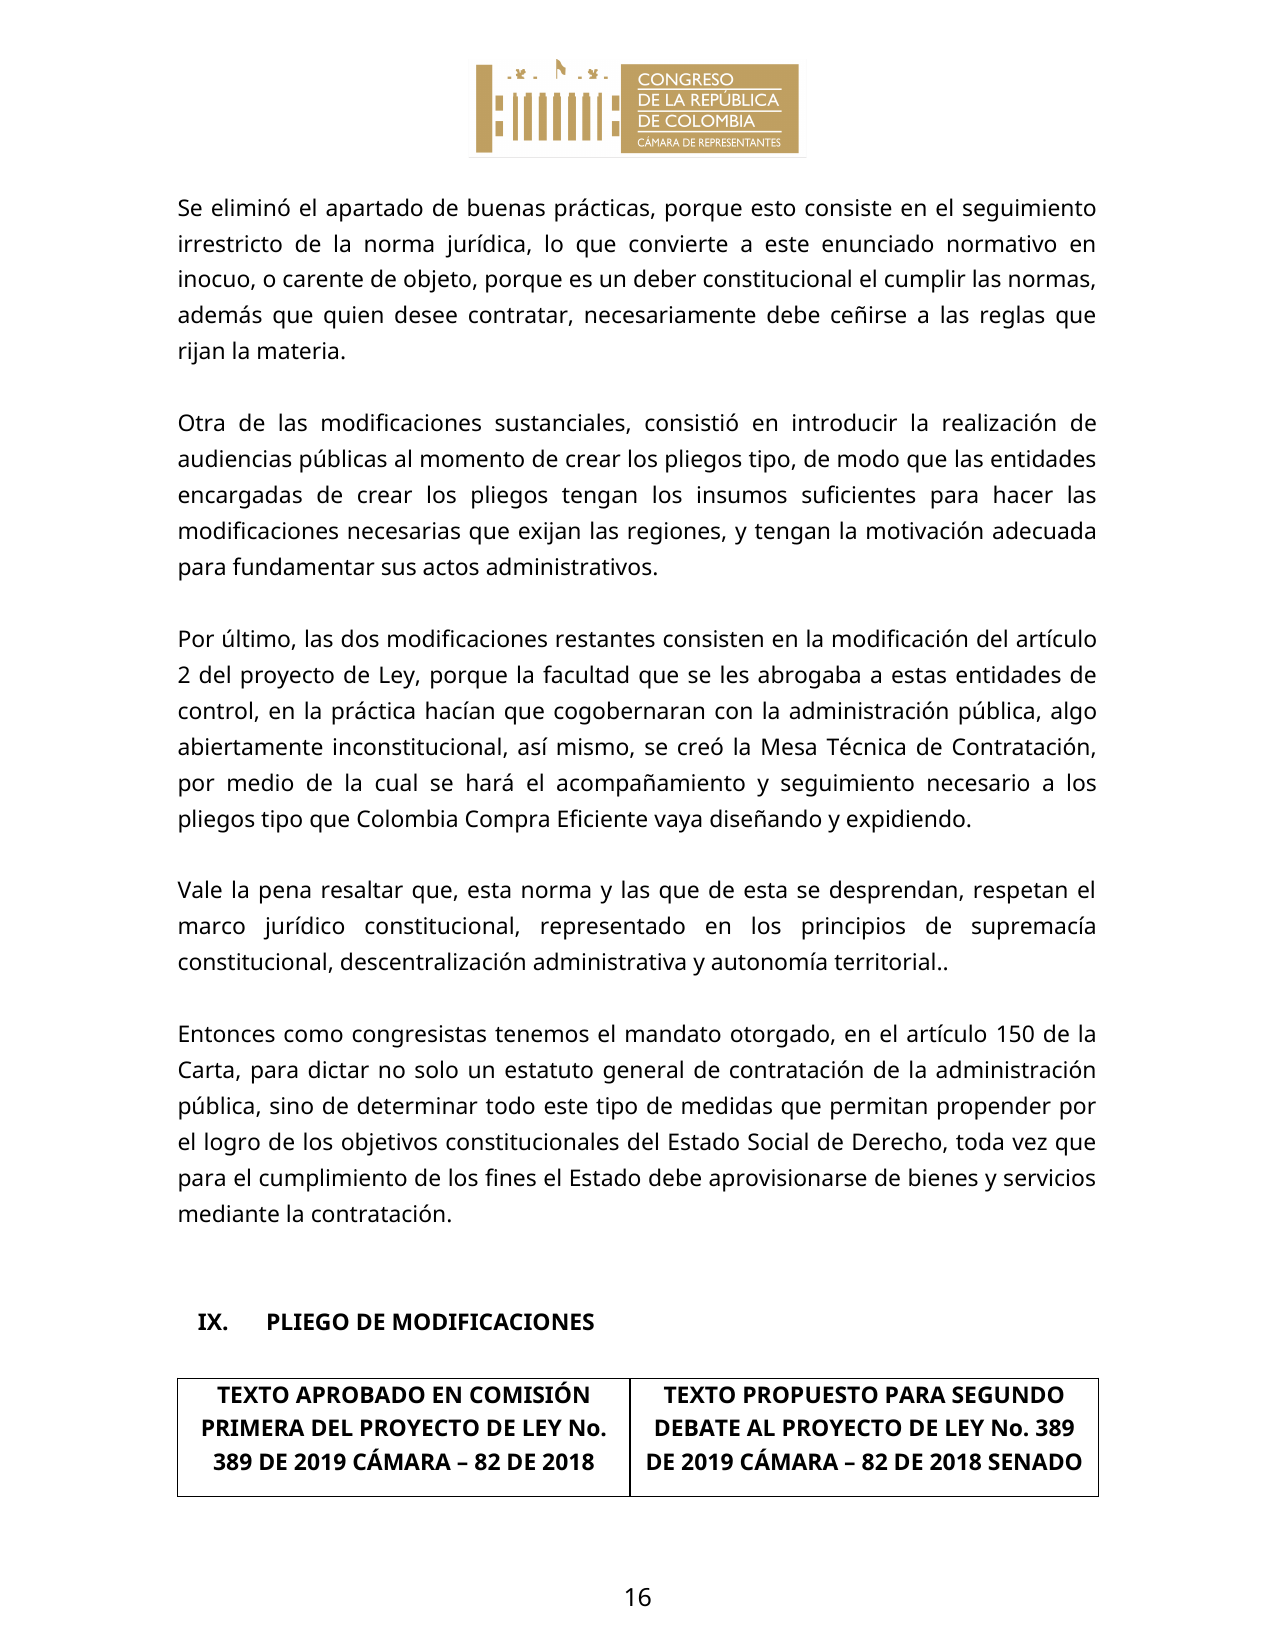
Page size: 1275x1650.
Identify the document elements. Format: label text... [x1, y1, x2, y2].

list PLIEGO DE MODIFICACIONES [228, 1306, 1098, 1337]
text Otra de las modificaciones sustanciales, consistió en introducir la realización de audiencias públicas al momento de crear los pliegos tipo, de modo que las entidades encargadas de crear los pliegos tengan los insumos suficientes para hacer las modificaciones necesarias que exijan las regiones, y tengan la motivación adecuada para fundamentar sus actos administrativos. [177, 407, 1098, 582]
picture [468, 59, 807, 158]
text Vale la pena resaltar que, esta norma y las que de esta se desprendan, respetan el marco jurídico constitucional, representado en los principios de supremacía constitucional, descentralización administrativa y autonomía territorial.. [177, 874, 1098, 977]
text Entonces como congresistas tenemos el mandato otorgado, en el artículo 150 de la Carta, para dictar no solo un estatuto general de contratación de la administración pública, sino de determinar todo este tipo de medidas que permitan propender por el logro de los objetivos constitucionales del Estado Social de Derecho, toda vez que para el cumplimiento de los fines el Estado debe aprovisionarse de bienes y servicios mediante la contratación. [177, 1018, 1098, 1229]
text Por último, las dos modificaciones restantes consisten en la modificación del artículo 2 del proyecto de Ley, porque la facultad que se les abrogaba a estas entidades de control, en la práctica hacían que cogobernaran con la administración pública, algo abiertamente inconstitucional, así mismo, se creó la Mesa Técnica de Contratación, por medio de la cual se hará el acompañamiento y seguimiento necesario a los pliegos tipo que Colombia Compra Eficiente vaya diseñando y expidiendo. [177, 623, 1098, 834]
text Se eliminó el apartado de buenas prácticas, porque esto consiste en el seguimiento irrestricto de la norma jurídica, lo que convierte a este enunciado normativo en inocuo, o carente de objeto, porque es un deber constitucional el cumplir las normas, además que quien desee contratar, necesariamente debe ceñirse a las reglas que rijan la materia. [177, 192, 1098, 367]
